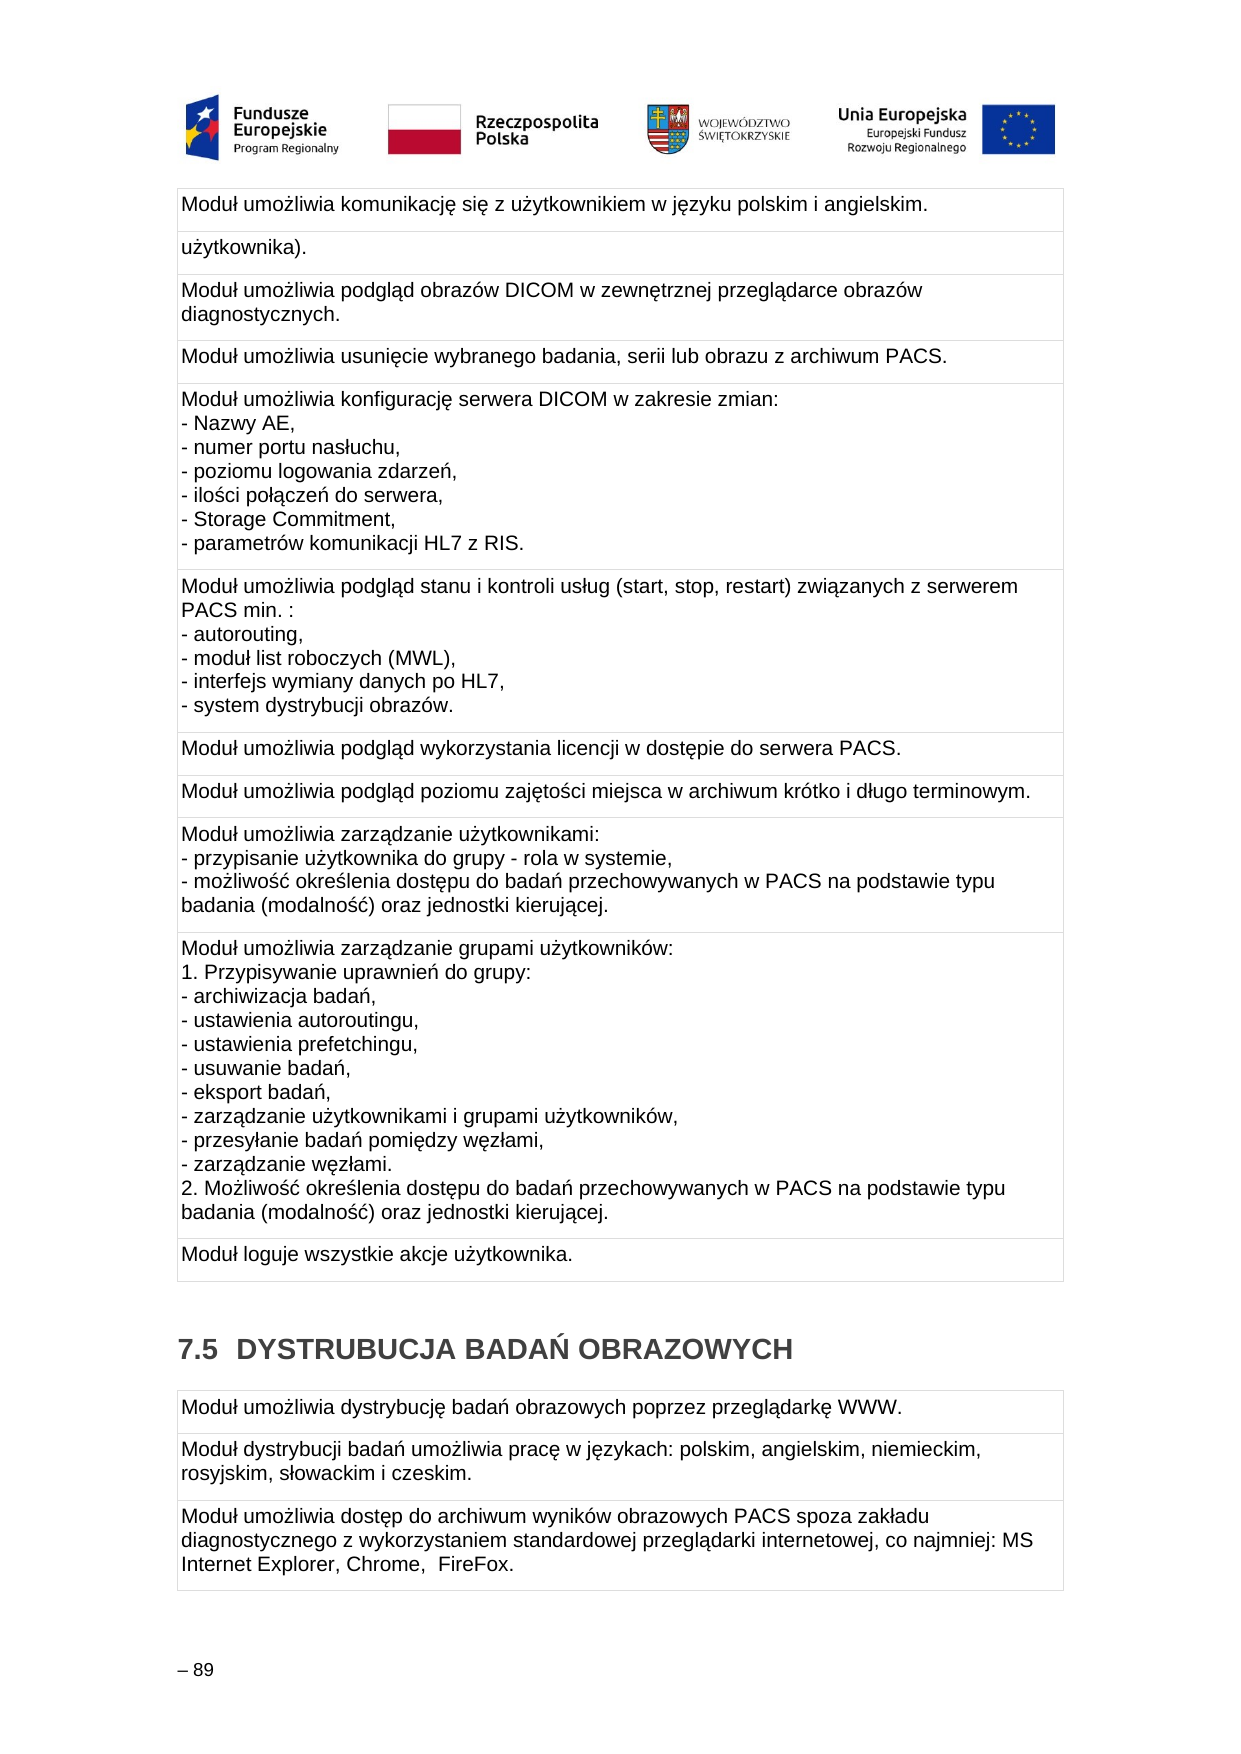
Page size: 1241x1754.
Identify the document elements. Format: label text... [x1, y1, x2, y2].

table_cell Moduł umożliwia zarządzanie grupami użytkowników: 1. Przypisywanie uprawnień do grupy: - archiwizacja badań, - ustawienia autoroutingu, - ustawienia prefetchingu, - usuwanie badań, - eksport badań, - zarządzanie użytkownikami i grupami użytkowników, - przesyłanie badań pomiędzy węzłami, - zarządzanie węzłami. 2. Możliwość określenia dostępu do badań przechowywanych w PACS na podstawie typu badania (modalność) oraz jednostki kierującej. [178, 933, 1063, 1238]
table_cell Moduł umożliwia usunięcie wybranego badania, serii lub obrazu z archiwum PACS. [178, 341, 1063, 383]
table_header Moduł umożliwia dystrybucję badań obrazowych poprzez przeglądarkę WWW. [178, 1391, 1063, 1433]
table_cell Moduł loguje wszystkie akcje użytkownika. [178, 1239, 1063, 1281]
table_cell Moduł umożliwia podgląd wykorzystania licencji w dostępie do serwera PACS. [178, 733, 1063, 774]
table_cell Moduł umożliwia podgląd obrazów DICOM w zewnętrznej przeglądarce obrazów diagnostycznych. [178, 275, 1063, 340]
table_cell Moduł umożliwia konfigurację serwera DICOM w zakresie zmian: - Nazwy AE, - numer portu nasłuchu, - poziomu logowania zdarzeń, - ilości połączeń do serwera, - Storage Commitment, - parametrów komunikacji HL7 z RIS. [178, 384, 1063, 569]
picture [177, 86, 1063, 167]
table_header Moduł umożliwia komunikację się z użytkownikiem w języku polskim i angielskim. [178, 189, 1063, 231]
table_cell Moduł umożliwia podgląd stanu i kontroli usług (start, stop, restart) związanych z serwerem PACS min. : - autorouting, - moduł list roboczych (MWL), - interfejs wymiany danych po HL7, - system dystrybucji obrazów. [178, 570, 1063, 732]
table_cell Moduł dystrybucji badań umożliwia pracę w językach: polskim, angielskim, niemieckim, rosyjskim, słowackim i czeskim. [178, 1434, 1063, 1500]
subtitle DYSTRUBUCJA BADAŃ OBRAZOWYCH [177, 1332, 1063, 1365]
table_cell Moduł umożliwia zarządzanie użytkownikami: - przypisanie użytkownika do grupy - rola w systemie, - możliwość określenia dostępu do badań przechowywanych w PACS na podstawie typu badania (modalność) oraz jednostki kierującej. [178, 818, 1063, 932]
table_cell Moduł umożliwia dostęp do archiwum wyników obrazowych PACS spoza zakładu diagnostycznego z wykorzystaniem standardowej przeglądarki internetowej, co najmniej: MS Internet Explorer, Chrome, FireFox. [178, 1501, 1063, 1590]
table_cell Moduł umożliwia podgląd poziomu zajętości miejsca w archiwum krótko i długo terminowym. [178, 776, 1063, 817]
